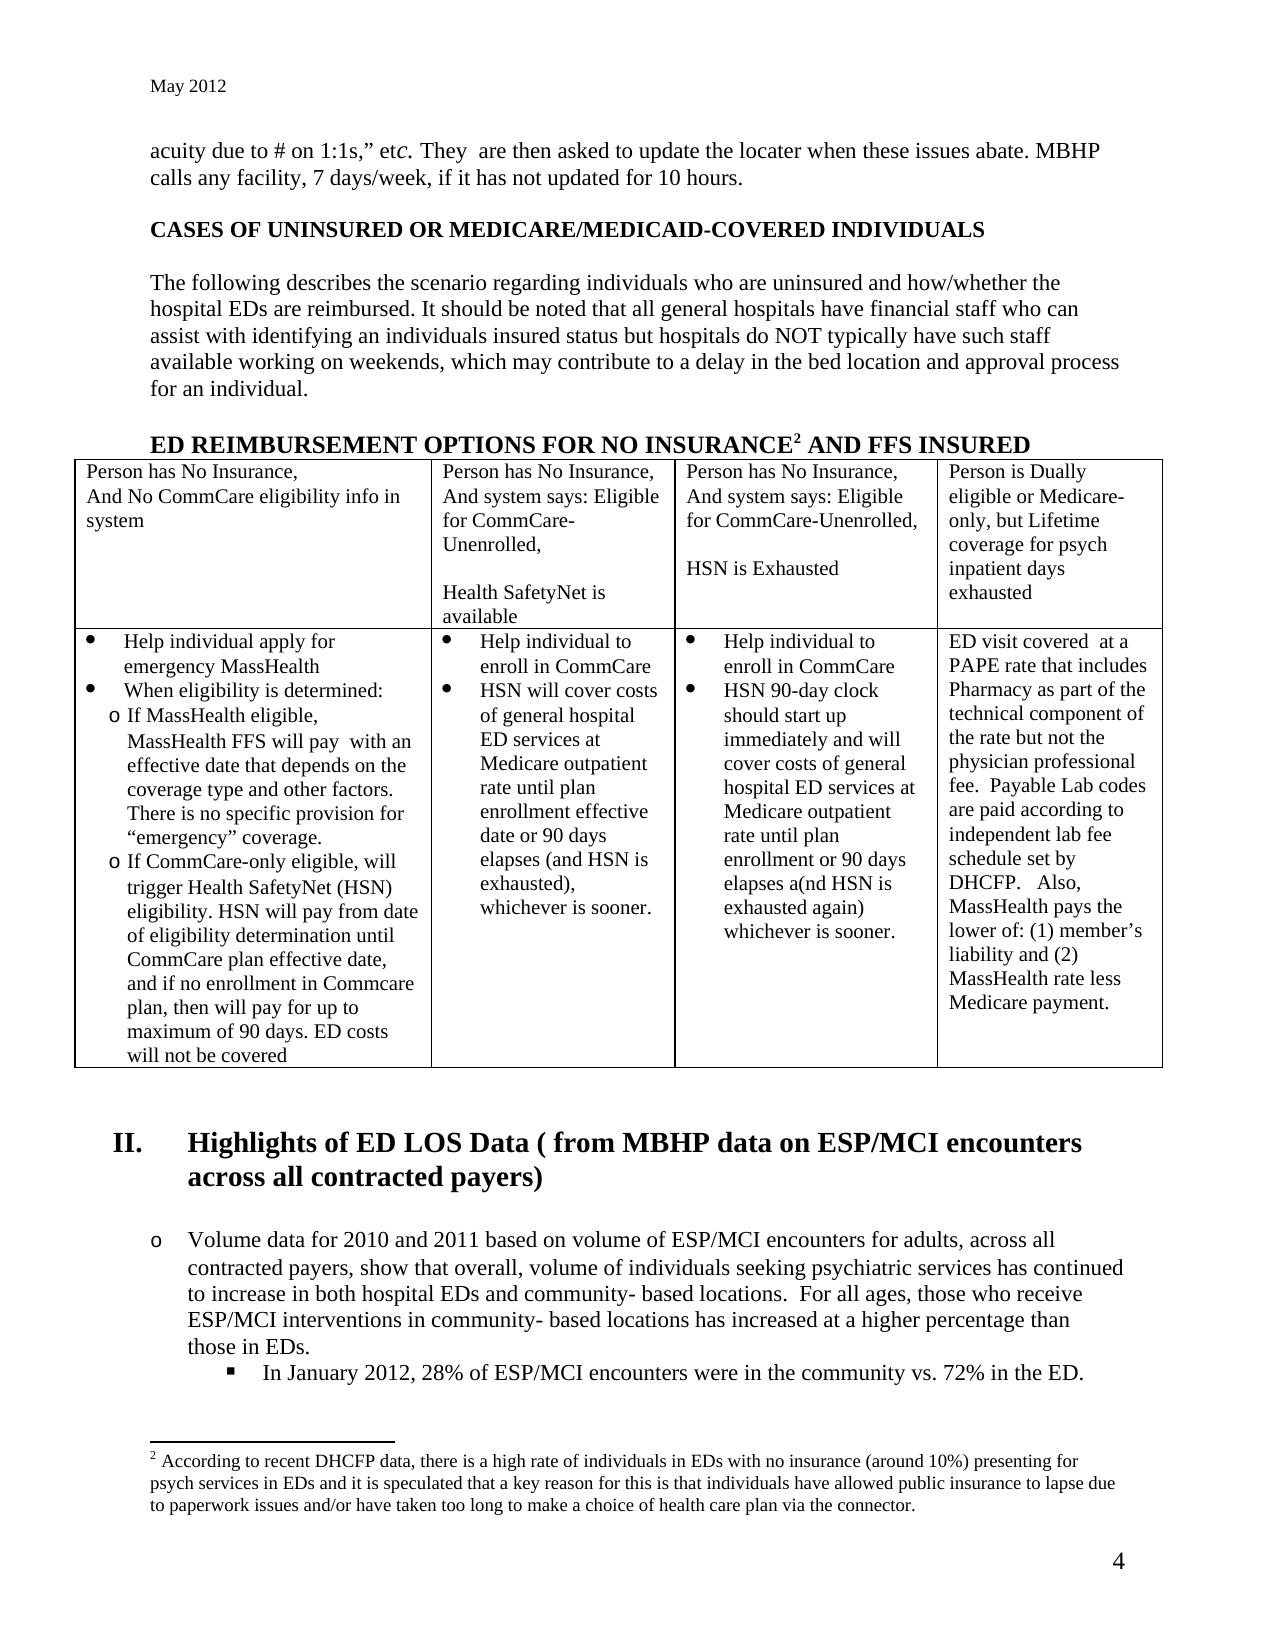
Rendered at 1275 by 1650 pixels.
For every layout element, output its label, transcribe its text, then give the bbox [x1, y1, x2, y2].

table_header Person has No Insurance, And system says: Eligible for CommCare-Unenrolled, HSN is Exhausted [676, 460, 937, 628]
table_cell Help individual to enroll in CommCare HSN will cover costs of general hospital ED services at Medicare outpatient rate until plan enrollment effective date or 90 days elapses (and HSN is exhausted), whichever is sooner. [432, 629, 674, 1067]
text The following describes the scenario regarding individuals who are uninsured and how/whether the hospital EDs are reimbursed. It should be noted that all general hospitals have financial staff who can assist with identifying an individuals insured status but hospitals do NOT typically have such staff available working on weekends, which may contribute to a delay in the bed location and approval process for an individual. [150, 269, 1125, 401]
list Volume data for 2010 and 2011 based on volume of ESP/MCI encounters for adults, across all contracted payers, show that overall, volume of individuals seeking psychiatric services has continued to increase in both hospital EDs and community- based locations. For all ages, those who receive ESP/MCI interventions in community- based locations has increased at a higher percentage than those in EDs. [150, 1226, 1125, 1359]
text ED REIMBURSEMENT OPTIONS FOR NO INSURANCE AND FFS INSURED [150, 430, 1125, 458]
list Highlights of ED LOS Data ( from MBHP data on ESP/MCI encounters across all contracted payers) [112, 1126, 1125, 1193]
table_header Person has No Insurance, And system says: Eligible for CommCare-Unenrolled, Health SafetyNet is available [432, 460, 674, 628]
table_cell Help individual to enroll in CommCare HSN 90-day clock should start up immediately and will cover costs of general hospital ED services at Medicare outpatient rate until plan enrollment or 90 days elapses a(nd HSN is exhausted again) whichever is sooner. [676, 629, 937, 1067]
text CASES OF UNINSURED OR MEDICARE/MEDICAID-COVERED INDIVIDUALS [150, 216, 1125, 243]
table_header Person is Dually eligible or Medicare-only, but Lifetime coverage for psych inpatient days exhausted [938, 460, 1162, 628]
table_cell Help individual apply for emergency MassHealth When eligibility is determined: If MassHealth eligible, MassHealth FFS will pay with an effective date that depends on the coverage type and other factors. There is no specific provision for “emergency” coverage. If CommCare-only eligible, will trigger Health SafetyNet (HSN) eligibility. HSN will pay from date of eligibility determination until CommCare plan effective date, and if no enrollment in Commcare plan, then will pay for up to maximum of 90 days. ED costs will not be covered [76, 629, 431, 1067]
table_header Person has No Insurance, And No CommCare eligibility info in system [76, 460, 431, 628]
list In January 2012, 28% of ESP/MCI encounters were in the community vs. 72% in the ED. [225, 1359, 1125, 1386]
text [150, 135, 1125, 190]
table_cell ED visit covered at a PAPE rate that includes Pharmacy as part of the technical component of the rate but not the physician professional fee. Payable Lab codes are paid according to independent lab fee schedule set by DHCFP. Also, MassHealth pays the lower of: (1) member’s liability and (2) MassHealth rate less Medicare payment. [938, 629, 1162, 1067]
